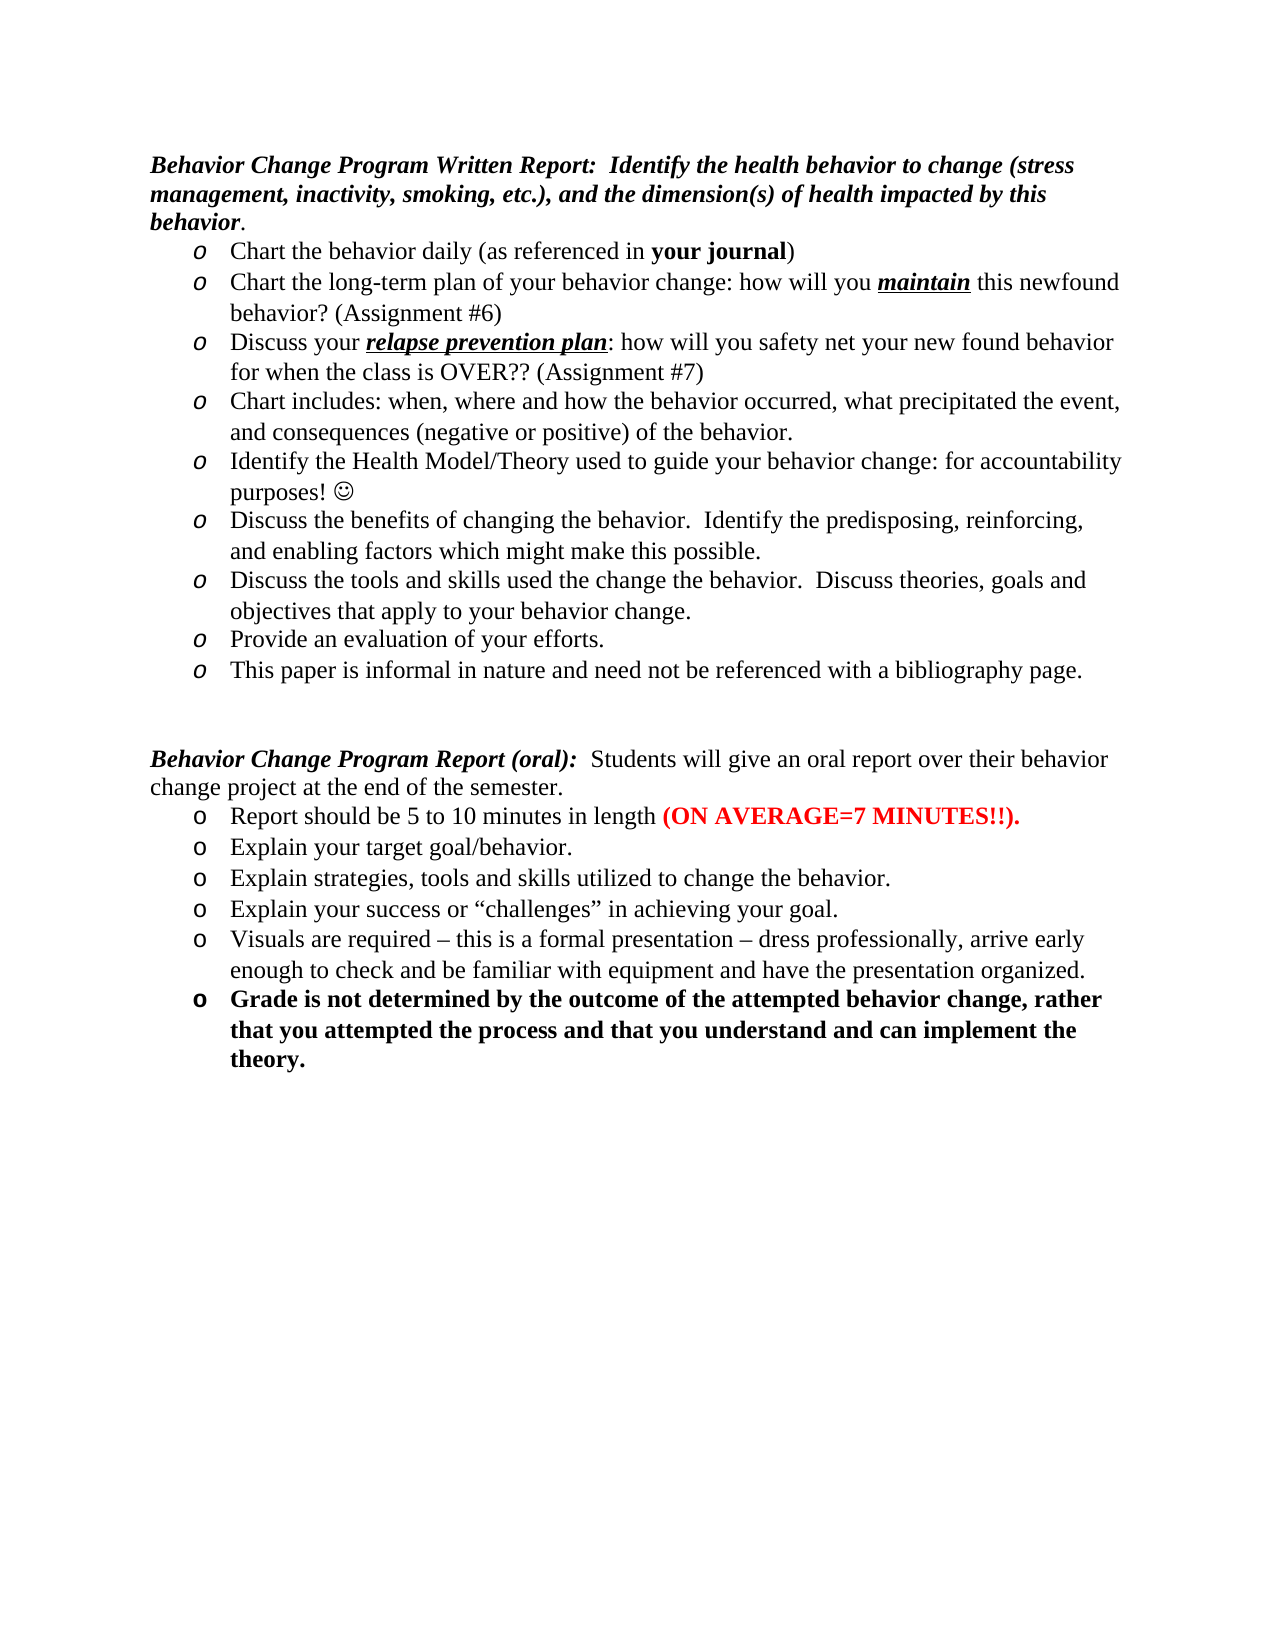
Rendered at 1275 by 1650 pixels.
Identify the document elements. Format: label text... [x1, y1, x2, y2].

text Behavior Change Program Written Report: Identify the health behavior to change (stress management, inactivity, smoking, etc.), and the dimension(s) of health impacted by this behavior. [150, 150, 1125, 236]
list Report should be 5 to 10 minutes in length (ON AVERAGE=7 MINUTES!!). [192, 801, 1125, 832]
list Explain strategies, tools and skills utilized to change the behavior. [192, 863, 1125, 894]
text Behavior Change Program Report (oral): Students will give an oral report over their behavior change project at the end of the semester. [150, 744, 1125, 801]
list Explain your success or “challenges” in achieving your goal. [192, 894, 1125, 924]
list Grade is not determined by the outcome of the attempted behavior change, rather that you attempted the process and that you understand and can implement the theory. [192, 984, 1125, 1072]
list Discuss your relapse prevention plan: how will you safety net your new found behavior for when the class is OVER?? (Assignment #7) [192, 327, 1125, 386]
list Discuss the benefits of changing the behavior. Identify the predisposing, reinforcing, and enabling factors which might make this possible. [192, 505, 1125, 565]
list Explain your target goal/behavior. [192, 832, 1125, 863]
list Chart includes: when, where and how the behavior occurred, what precipitated the event, and consequences (negative or positive) of the behavior. [192, 386, 1125, 446]
list Chart the behavior daily (as referenced in your journal) [192, 236, 1125, 267]
list This paper is informal in nature and need not be referenced with a bibliography page. [192, 655, 1125, 686]
list Identify the Health Model/Theory used to guide your behavior change: for accountability purposes! [192, 446, 1125, 505]
list Discuss the tools and skills used the change the behavior. Discuss theories, goals and objectives that apply to your behavior change. [192, 565, 1125, 624]
list Visuals are required – this is a formal presentation – dress professionally, arrive early enough to check and be familiar with equipment and have the presentation organized. [192, 924, 1125, 984]
list Chart the long-term plan of your behavior change: how will you maintain this newfound behavior? (Assignment #6) [192, 267, 1125, 327]
list Provide an evaluation of your efforts. [192, 624, 1125, 655]
